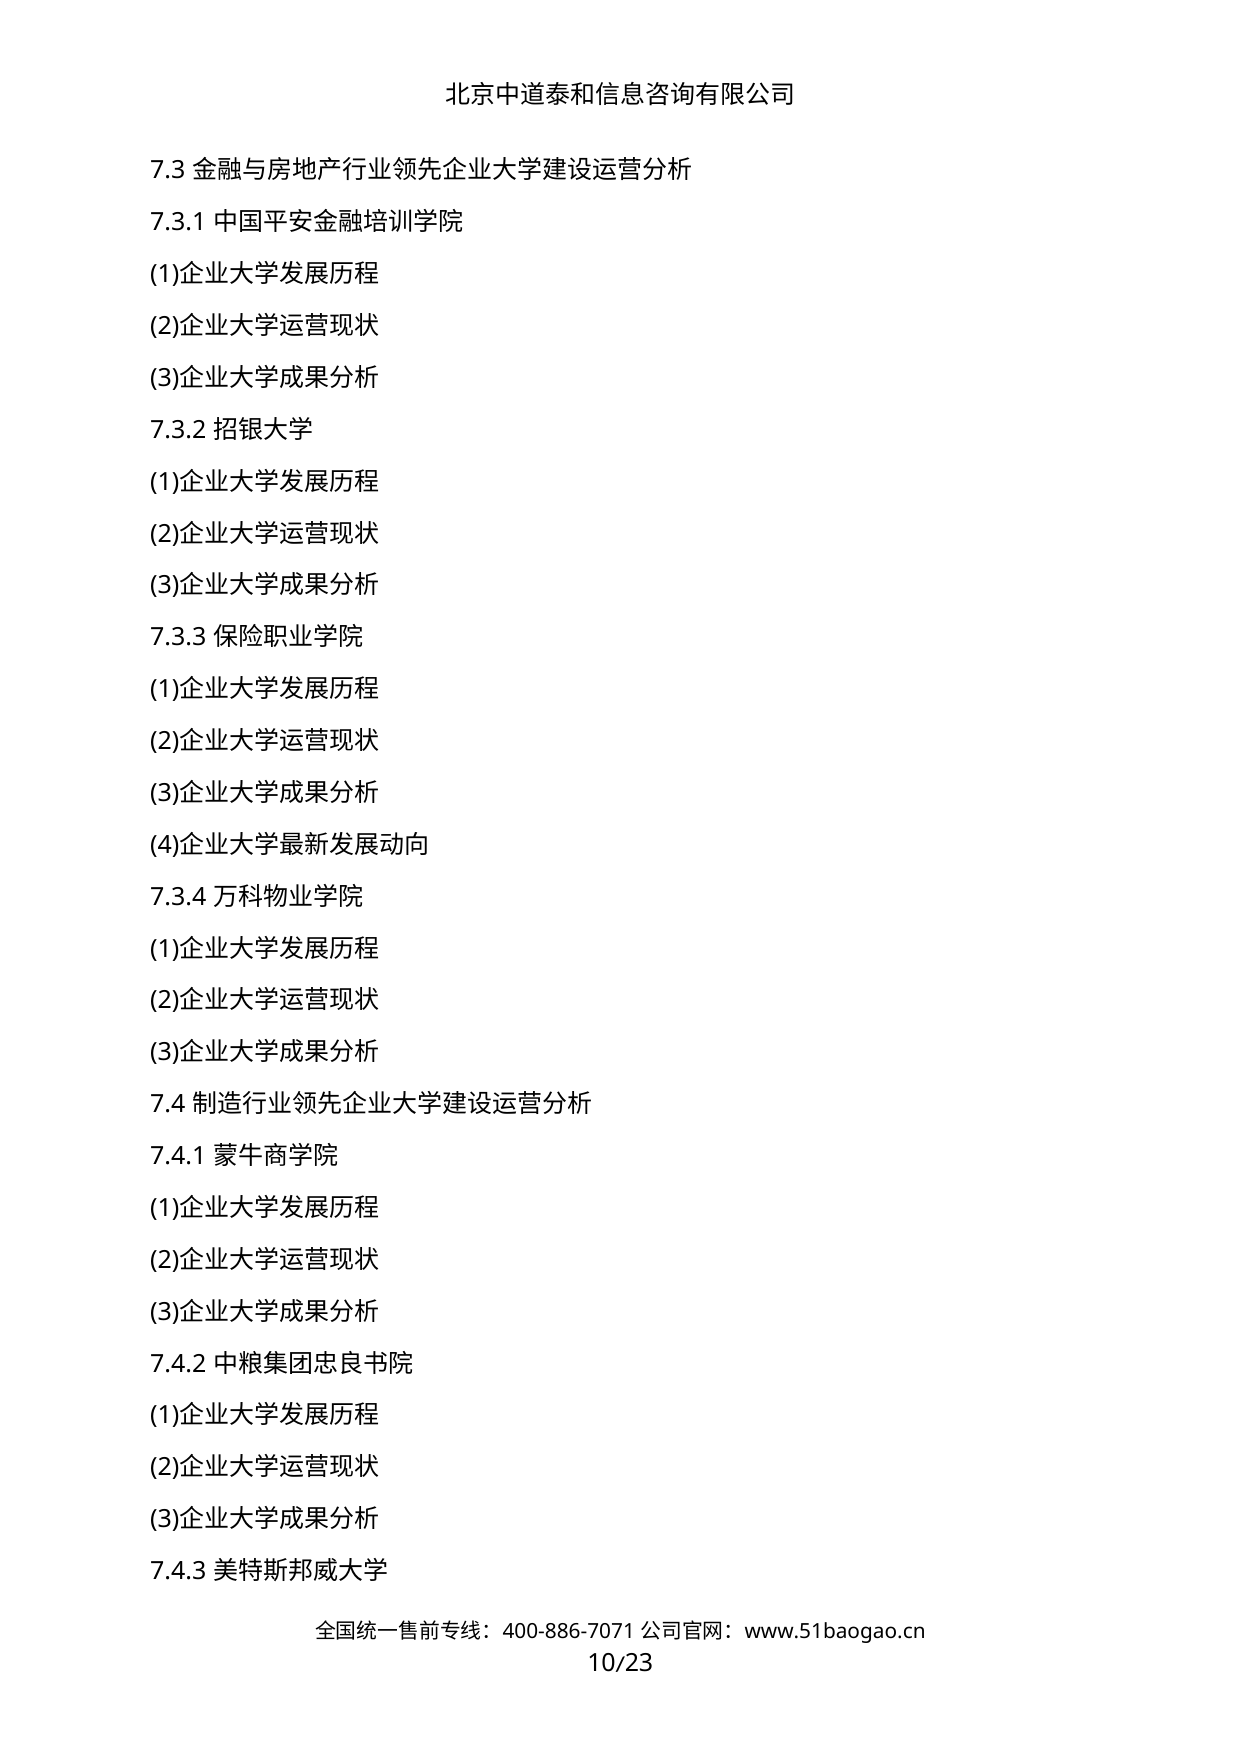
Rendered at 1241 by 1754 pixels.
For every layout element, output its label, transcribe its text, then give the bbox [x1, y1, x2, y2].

text (1)企业大学发展历程 [150, 254, 1090, 290]
text 7.4.3 美特斯邦威大学 [150, 1551, 1090, 1587]
text 7.3.4 万科物业学院 [150, 876, 1090, 912]
text 7.4 制造行业领先企业大学建设运营分析 [150, 1084, 1090, 1120]
text 7.4.2 中粮集团忠良书院 [150, 1343, 1090, 1379]
text (1)企业大学发展历程 [150, 461, 1090, 497]
text (2)企业大学运营现状 [150, 980, 1090, 1016]
text (3)企业大学成果分析 [150, 565, 1090, 601]
text (2)企业大学运营现状 [150, 1447, 1090, 1483]
text (1)企业大学发展历程 [150, 1395, 1090, 1431]
text (3)企业大学成果分析 [150, 1499, 1090, 1535]
text (2)企业大学运营现状 [150, 721, 1090, 757]
text (2)企业大学运营现状 [150, 513, 1090, 549]
text (1)企业大学发展历程 [150, 1187, 1090, 1224]
text (3)企业大学成果分析 [150, 772, 1090, 809]
text 7.3 金融与房地产行业领先企业大学建设运营分析 [150, 150, 1090, 186]
text (3)企业大学成果分析 [150, 1032, 1090, 1068]
text (2)企业大学运营现状 [150, 1239, 1090, 1276]
text (4)企业大学最新发展动向 [150, 824, 1090, 861]
text 7.3.1 中国平安金融培训学院 [150, 202, 1090, 238]
text (3)企业大学成果分析 [150, 1291, 1090, 1327]
text (1)企业大学发展历程 [150, 928, 1090, 964]
text 7.3.2 招银大学 [150, 409, 1090, 446]
text (3)企业大学成果分析 [150, 357, 1090, 394]
text 7.3.3 保险职业学院 [150, 617, 1090, 653]
text (1)企业大学发展历程 [150, 669, 1090, 705]
text 7.4.1 蒙牛商学院 [150, 1136, 1090, 1172]
text (2)企业大学运营现状 [150, 306, 1090, 342]
